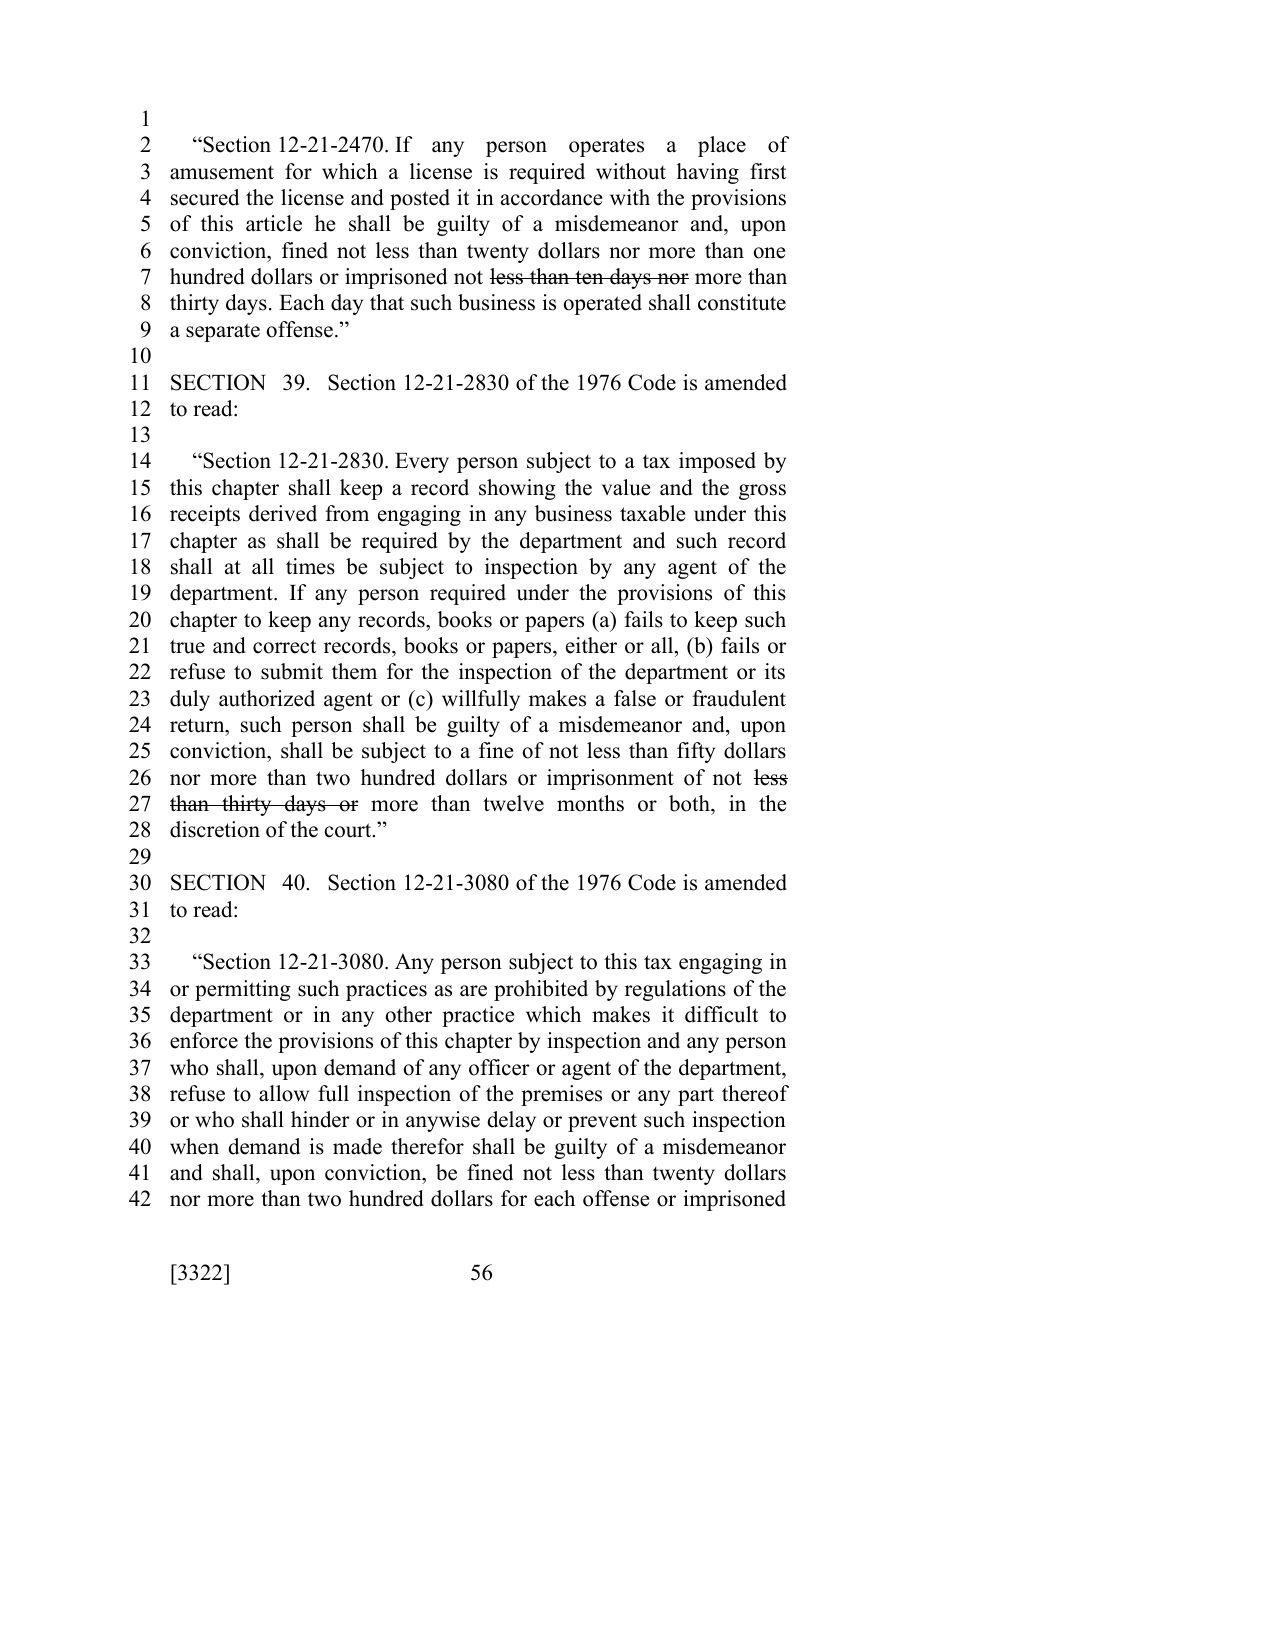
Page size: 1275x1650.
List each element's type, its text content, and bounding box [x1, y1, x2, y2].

text “Section 12-21-2830. Every person subject to a tax imposed by this chapter shall keep a record showing the value and the gross receipts derived from engaging in any business taxable under this chapter as shall be required by the department and such record shall at all times be subject to inspection by any agent of the department. If any person required under the provisions of this chapter to keep any records, books or papers (a) fails to keep such true and correct records, books or papers, either or all, (b) fails or refuse to submit them for the inspection of the department or its duly authorized agent or (c) willfully makes a false or fraudulent return, such person shall be guilty of a misdemeanor and, upon conviction, shall be subject to a fine of not less than fifty dollars nor more than two hundred dollars or imprisonment of not less than thirty days or more than twelve months or both, in the discretion of the court.” [169, 448, 787, 843]
text SECTION 40. Section 12-21-3080 of the 1976 Code is amended to read: [169, 869, 787, 922]
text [169, 948, 787, 1212]
text “Section 12-21-2470. If any person operates a place of amusement for which a license is required without having first secured the license and posted it in accordance with the provisions of this article he shall be guilty of a misdemeanor and, upon conviction, fined not less than twenty dollars nor more than one hundred dollars or imprisoned not less than ten days nor more than thirty days. Each day that such business is operated shall constitute a separate offense.” [169, 131, 787, 342]
text SECTION 39. Section 12-21-2830 of the 1976 Code is amended to read: [169, 368, 787, 421]
